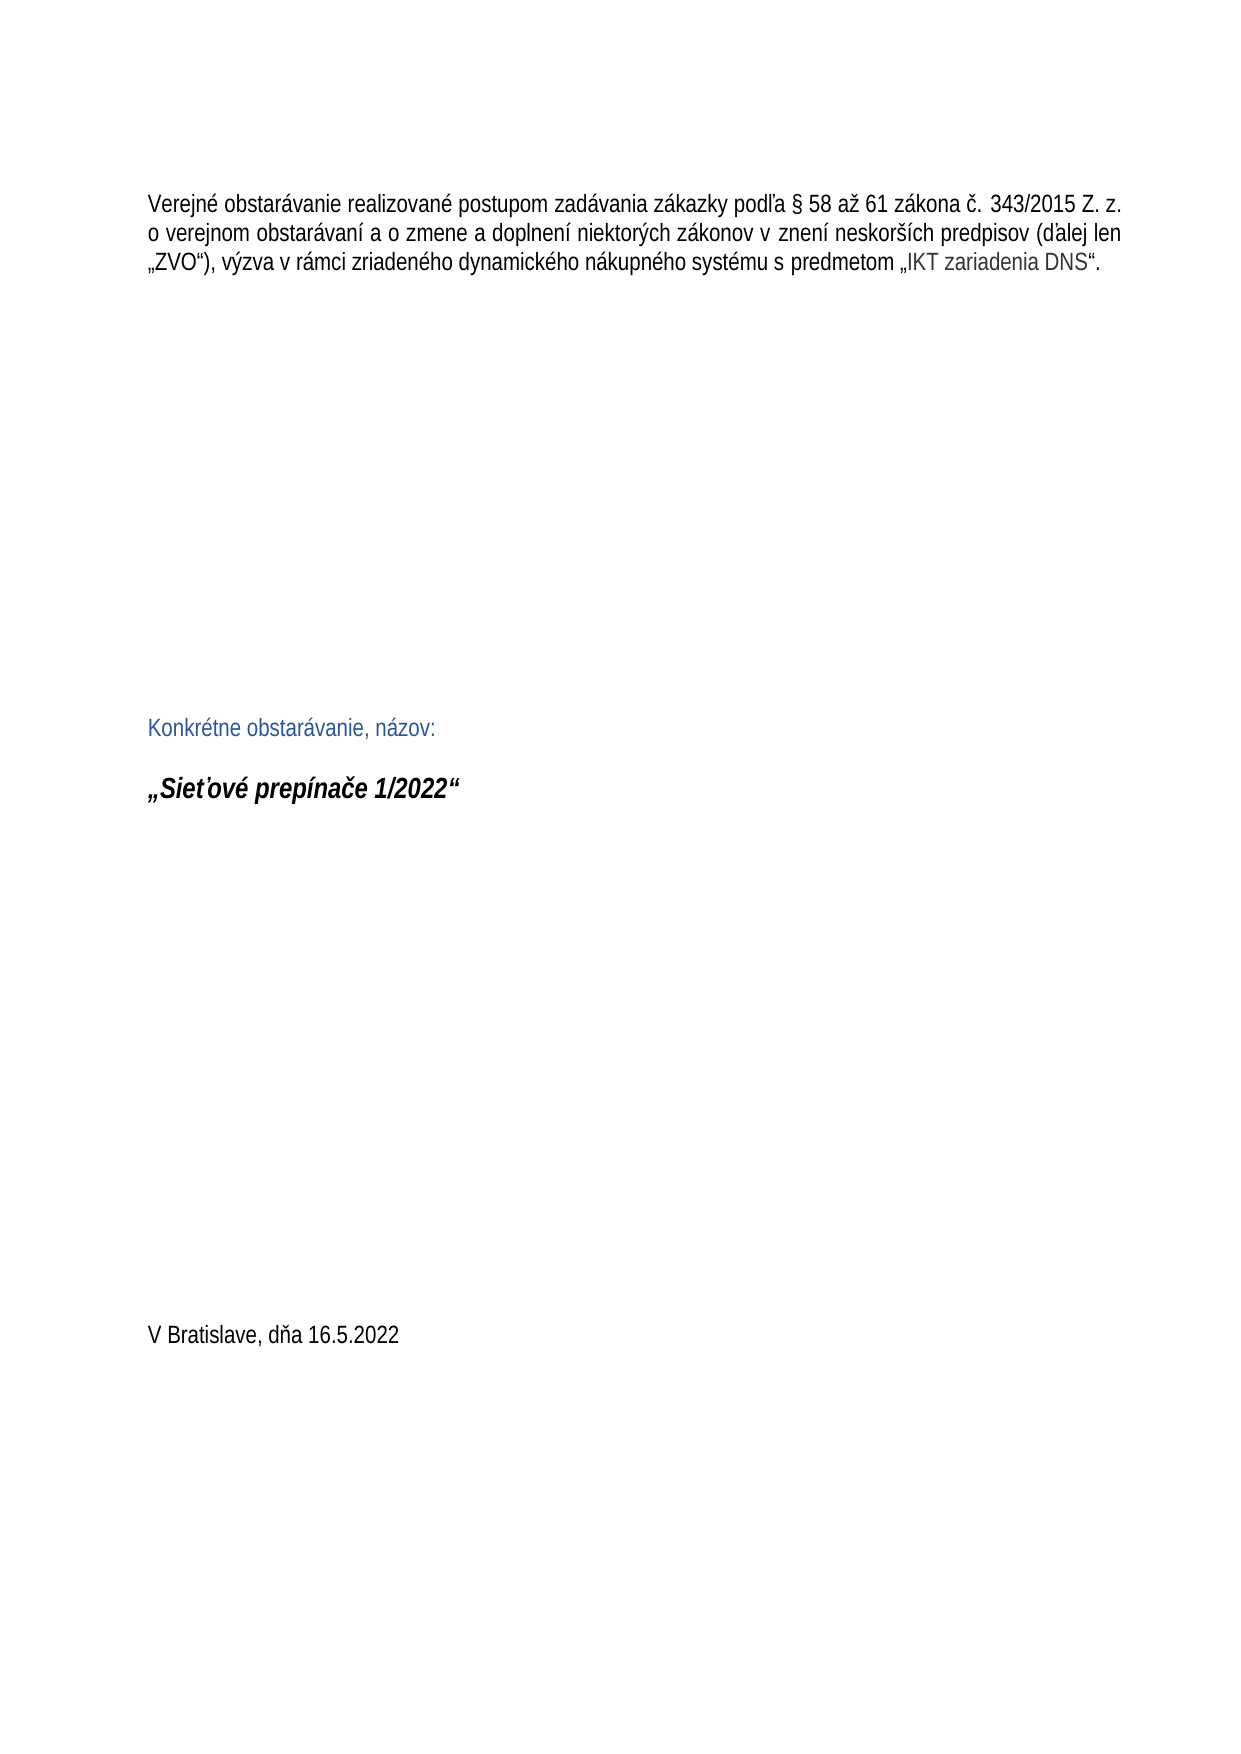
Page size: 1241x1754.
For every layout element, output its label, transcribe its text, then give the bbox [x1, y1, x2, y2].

text Verejné obstarávanie realizované postupom zadávania zákazky podľa § 58 až 61 zákona č. 343/2015 Z. z. o verejnom obstarávaní a o zmene a doplnení niektorých zákonov v znení neskorších predpisov (ďalej len „ZVO“), výzva v rámci zriadeného dynamického nákupného systému s predmetom „IKT zariadenia DNS“. [148, 189, 1122, 275]
text „Sieťové prepínače 1/2022“ [448, 771, 1122, 804]
text V Bratislave, dňa 16.5.2022 [148, 1320, 1122, 1348]
text Konkrétne obstarávanie, názov: [148, 713, 1122, 742]
